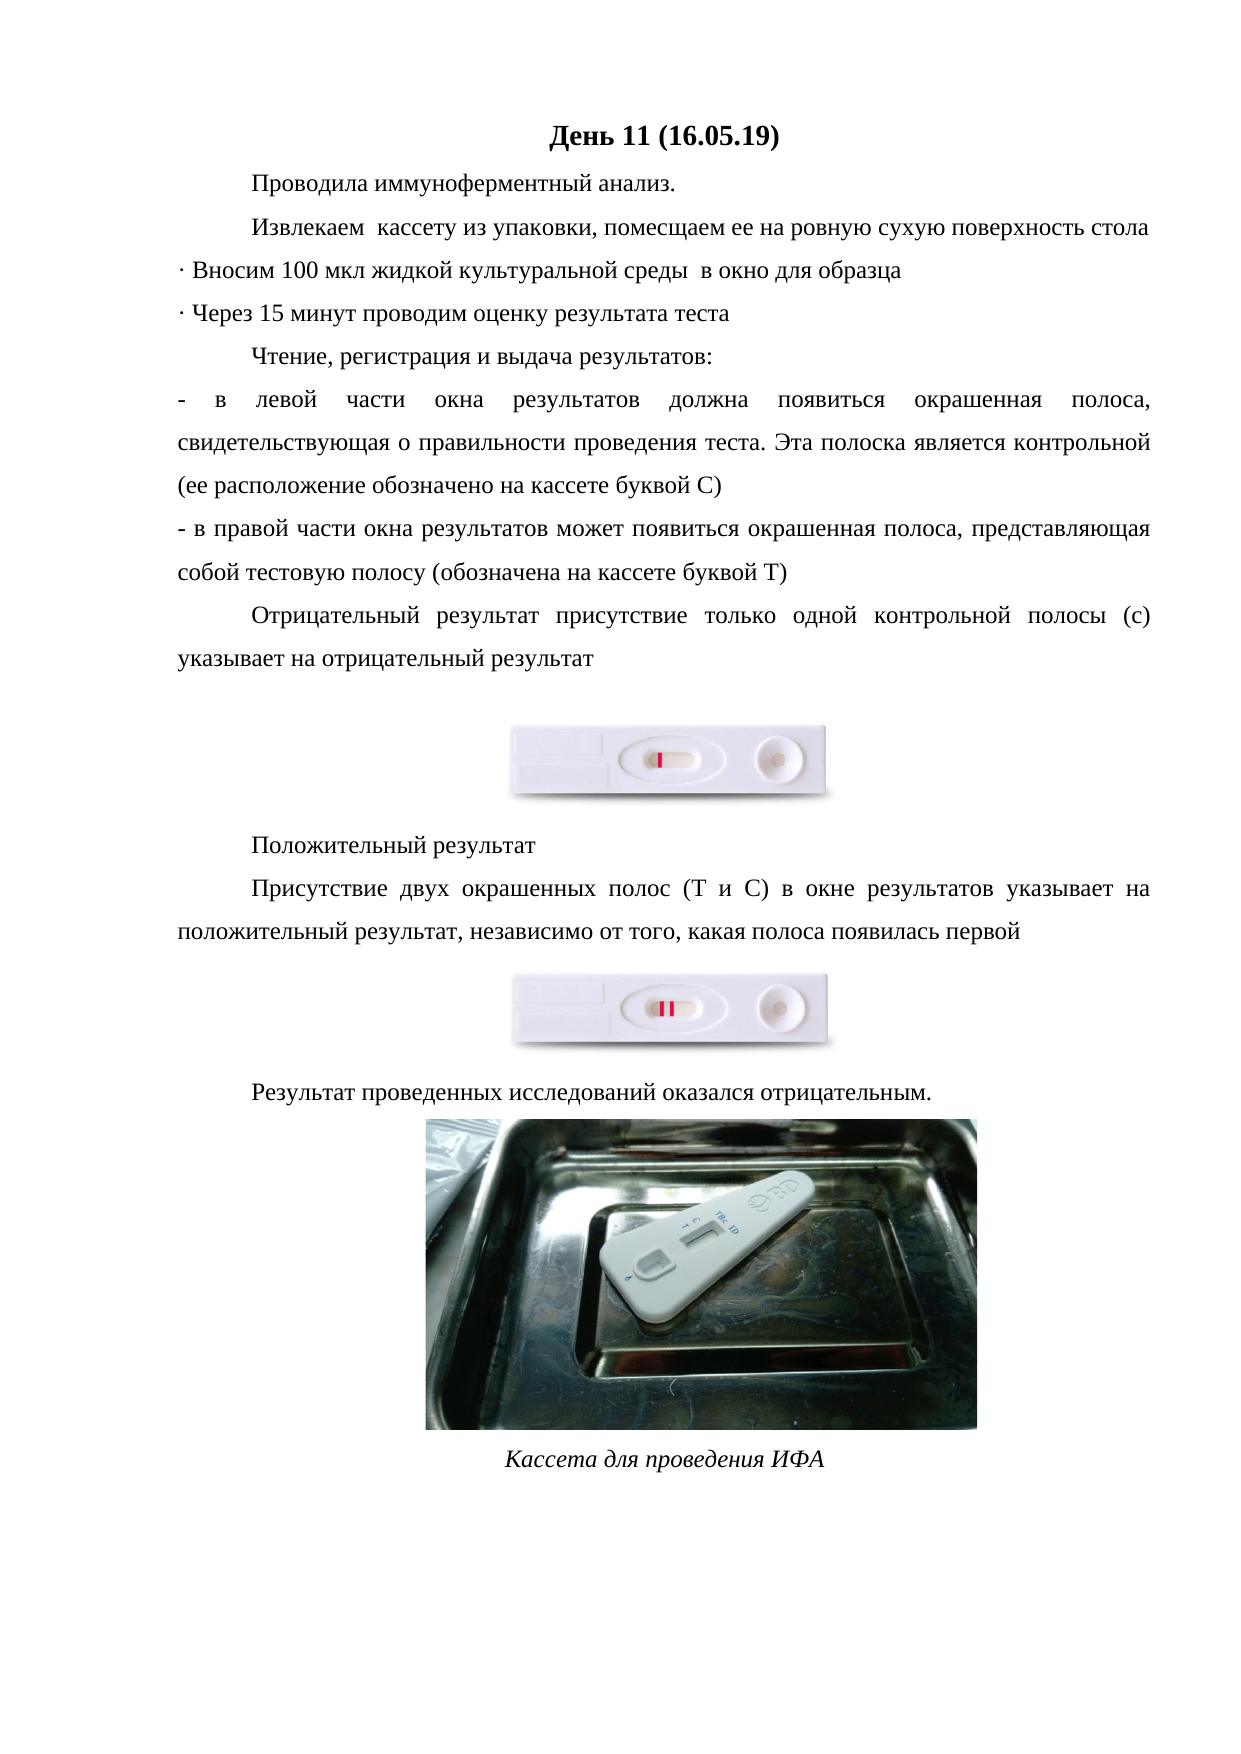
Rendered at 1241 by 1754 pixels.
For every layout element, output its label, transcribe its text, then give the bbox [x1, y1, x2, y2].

text - в левой части окна результатов должна появиться окрашенная полоса, свидетельствующая о правильности проведения теста. Эта полоска является контрольной (ее расположение обозначено на кассете буквой С) [177, 384, 1152, 499]
text Отрицательный результат присутствие только одной контрольной полосы (с) указывает на отрицательный результат [177, 600, 1152, 672]
text День 11 (16.05.19) [177, 118, 1152, 152]
text - в правой части окна результатов может появиться окрашенная полоса, представляющая собой тестовую полосу (обозначена на кассете буквой Т) [177, 513, 1152, 585]
text Присутствие двух окрашенных полос (Т и С) в окне результатов указывает на положительный результат, независимо от того, какая полоса появилась первой [177, 873, 1152, 945]
text Кассета для проведения ИФА [177, 1444, 1152, 1473]
text · Через 15 минут проводим оценку результата теста [177, 298, 1152, 327]
text Результат проведенных исследований оказался отрицательным. [177, 1077, 1152, 1105]
picture [480, 959, 849, 1063]
text · Вносим 100 мкл жидкой культуральной среды в окно для образца [177, 255, 1152, 283]
picture [478, 686, 851, 816]
text Чтение, регистрация и выдача результатов: [177, 341, 1152, 370]
picture [425, 1119, 978, 1430]
text Положительный результат [177, 830, 1152, 859]
text Извлекаем кассету из упаковки, помесщаем ее на ровную сухую поверхность стола [177, 212, 1152, 240]
text Проводила иммуноферментный анализ. [177, 168, 1152, 197]
